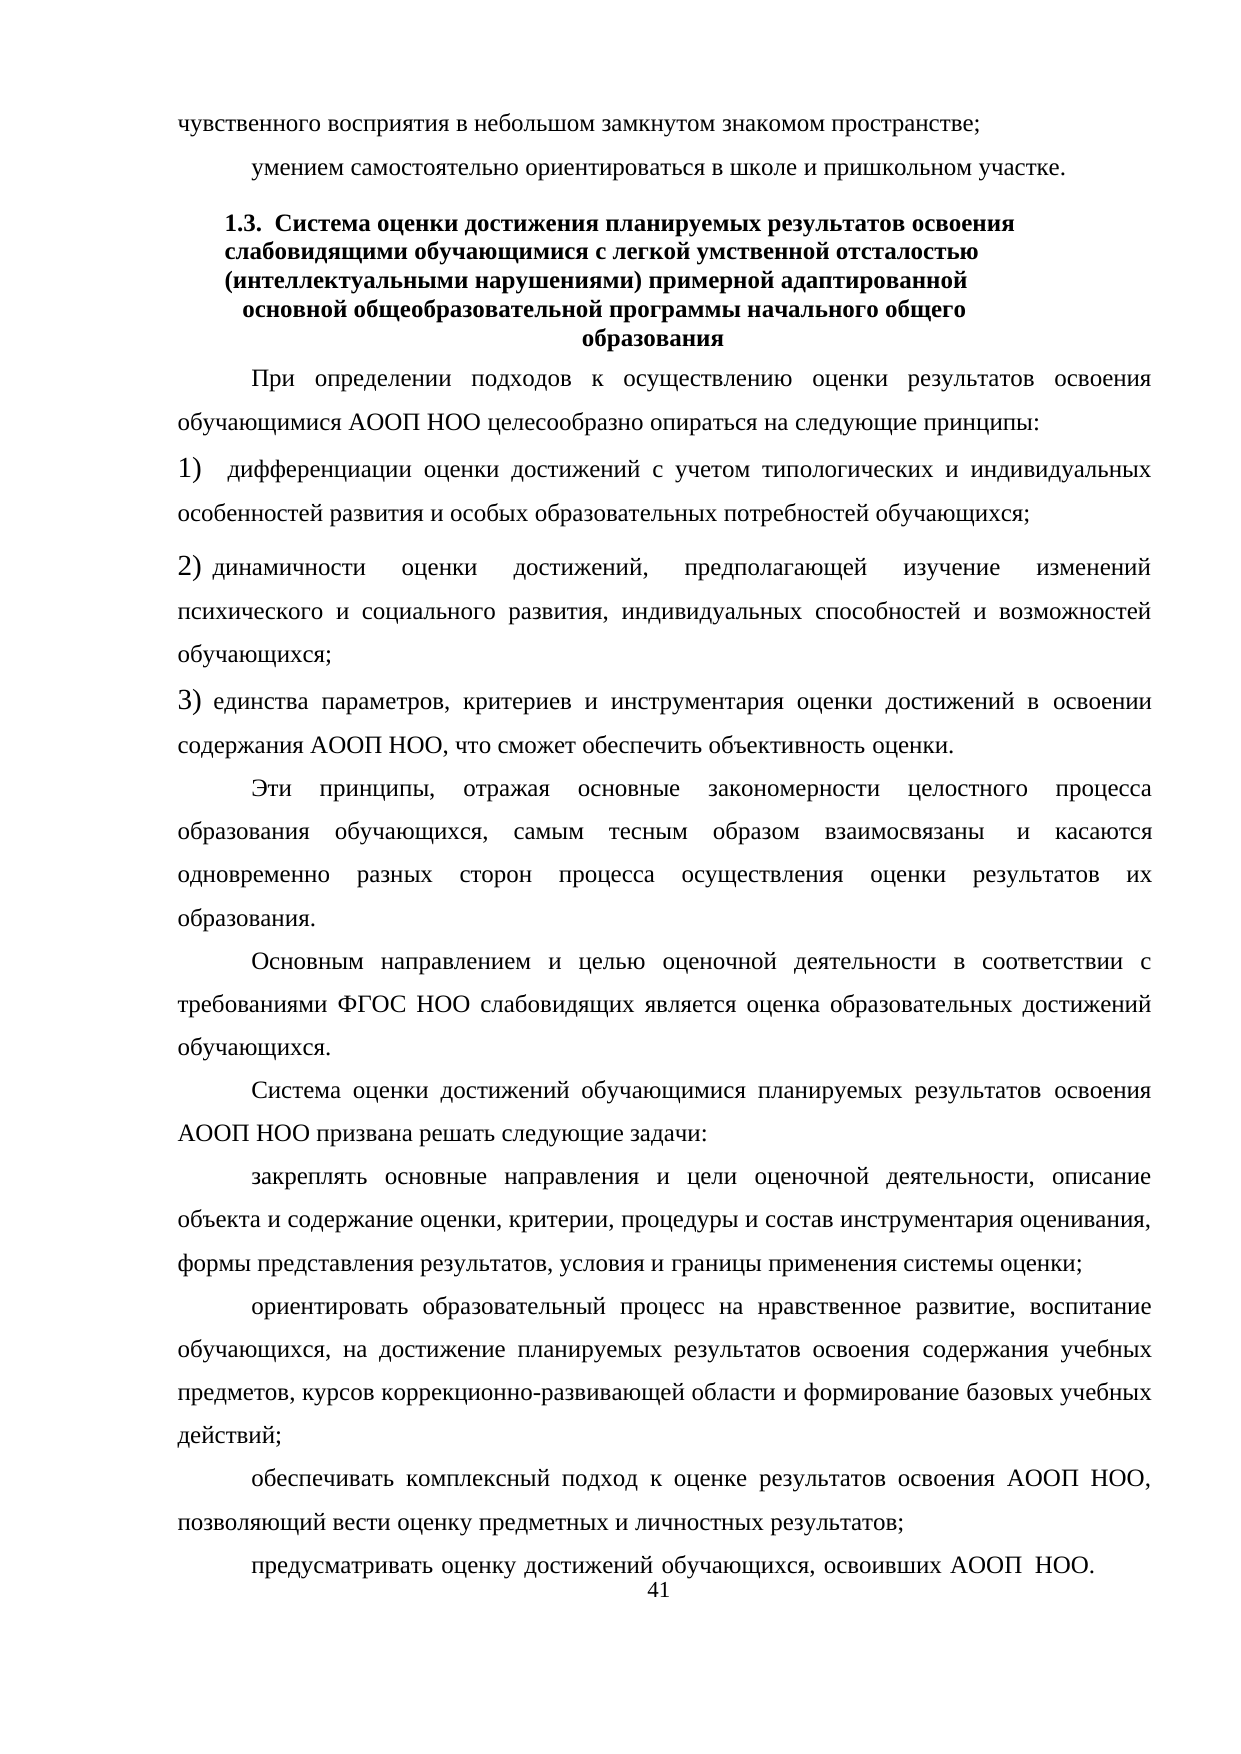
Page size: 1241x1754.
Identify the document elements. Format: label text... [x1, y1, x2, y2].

text основной общеобразовательной программы начального общего образования [242, 294, 1088, 351]
text умением самостоятельно ориентироваться в школе и пришкольном участке. [177, 152, 1152, 180]
text Основным направлением и целью оценочной деятельности в соответствии с требованиями ФГОС НОО слабовидящих является оценка образовательных достижений обучающихся. [177, 946, 1152, 1061]
text 1.3. Система оценки достижения планируемых результатов освоения слабовидящими обучающимися с легкой умственной отсталостью (интеллектуальными нарушениями) примерной адаптированной [224, 208, 1137, 294]
text Эти принципы, отражая основные закономерности целостного процесса образования обучающихся, самым тесным образом взаимосвязаны и касаются одновременно разных сторон процесса осуществления оценки результатов их образования. [177, 773, 1152, 931]
list дифференциации оценки достижений с учетом типологических и индивидуальных особенностей развития и особых образовательных потребностей обучающихся; [177, 450, 1151, 526]
text закреплять основные направления и цели оценочной деятельности, описание объекта и содержание оценки, критерии, процедуры и состав инструментария оценивания, формы представления результатов, условия и границы применения системы оценки; [177, 1161, 1151, 1276]
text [177, 108, 1152, 137]
list динамичности оценки достижений, предполагающей изучение изменений психического и социального развития, индивидуальных способностей и возможностей обучающихся; [177, 548, 1151, 668]
text предусматривать оценку достижений обучающихся, освоивших АООП НОО. [251, 1550, 1240, 1578]
text Система оценки достижений обучающимися планируемых результатов освоения АООП НОО призвана решать следующие задачи: [177, 1075, 1151, 1147]
text ориентировать образовательный процесс на нравственное развитие, воспитание обучающихся, на достижение планируемых результатов освоения содержания учебных предметов, курсов коррекционно-развивающей области и формирование базовых учебных действий; [177, 1291, 1152, 1449]
list единства параметров, критериев и инструментария оценки достижений в освоении содержания АООП НОО, что сможет обеспечить объективность оценки. [177, 682, 1152, 759]
text обеспечивать комплексный подход к оценке результатов освоения АООП НОО, позволяющий вести оценку предметных и личностных результатов; [177, 1463, 1151, 1535]
text При определении подходов к осуществлению оценки результатов освоения обучающимися АООП НОО целесообразно опираться на следующие принципы: [177, 363, 1152, 435]
